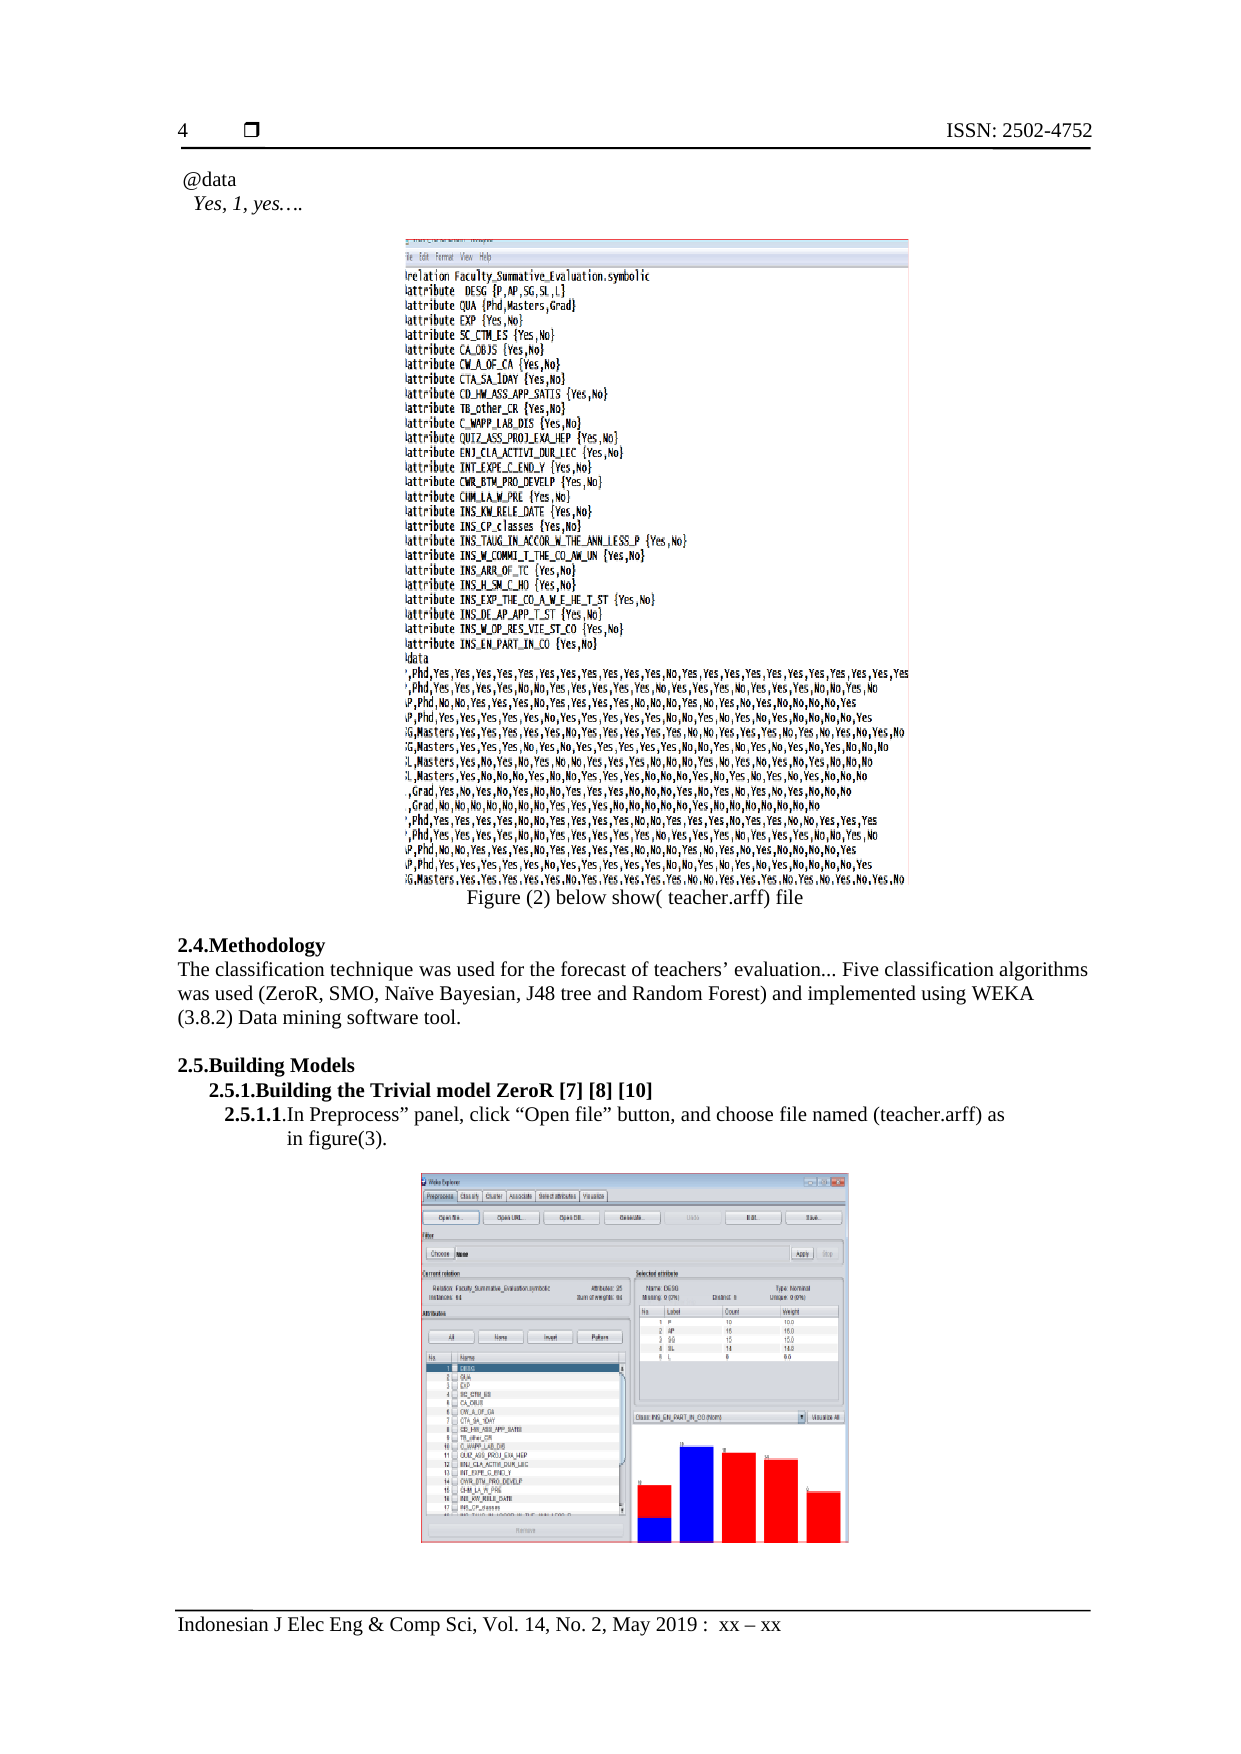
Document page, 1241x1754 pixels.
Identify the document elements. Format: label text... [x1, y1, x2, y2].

text in figure(3). [177, 1126, 1092, 1150]
picture [405, 239, 909, 885]
text Figure (2) below show( teacher.arff) file [177, 885, 1092, 909]
text 2.4.Methodology [177, 933, 1092, 957]
text The classification technique was used for the forecast of teachers’ evaluation... Five classification algorithms was used (ZeroR, SMO, Naïve Bayesian, J48 tree and Random Forest) and implemented using WEKA (3.8.2) Data mining software tool. [177, 957, 1092, 1029]
text 2.5.1.Building the Trivial model ZeroR [7] [8] [10] [177, 1077, 1092, 1102]
text 2.5.Building Models [177, 1053, 1092, 1077]
text @data [177, 167, 1092, 191]
text Yes, 1, yes…. [177, 191, 1092, 215]
text 2.5.1.1.In Preprocess” panel, click “Open file” button, and choose file named (teacher.arff) as [177, 1102, 1092, 1126]
picture [421, 1173, 849, 1543]
